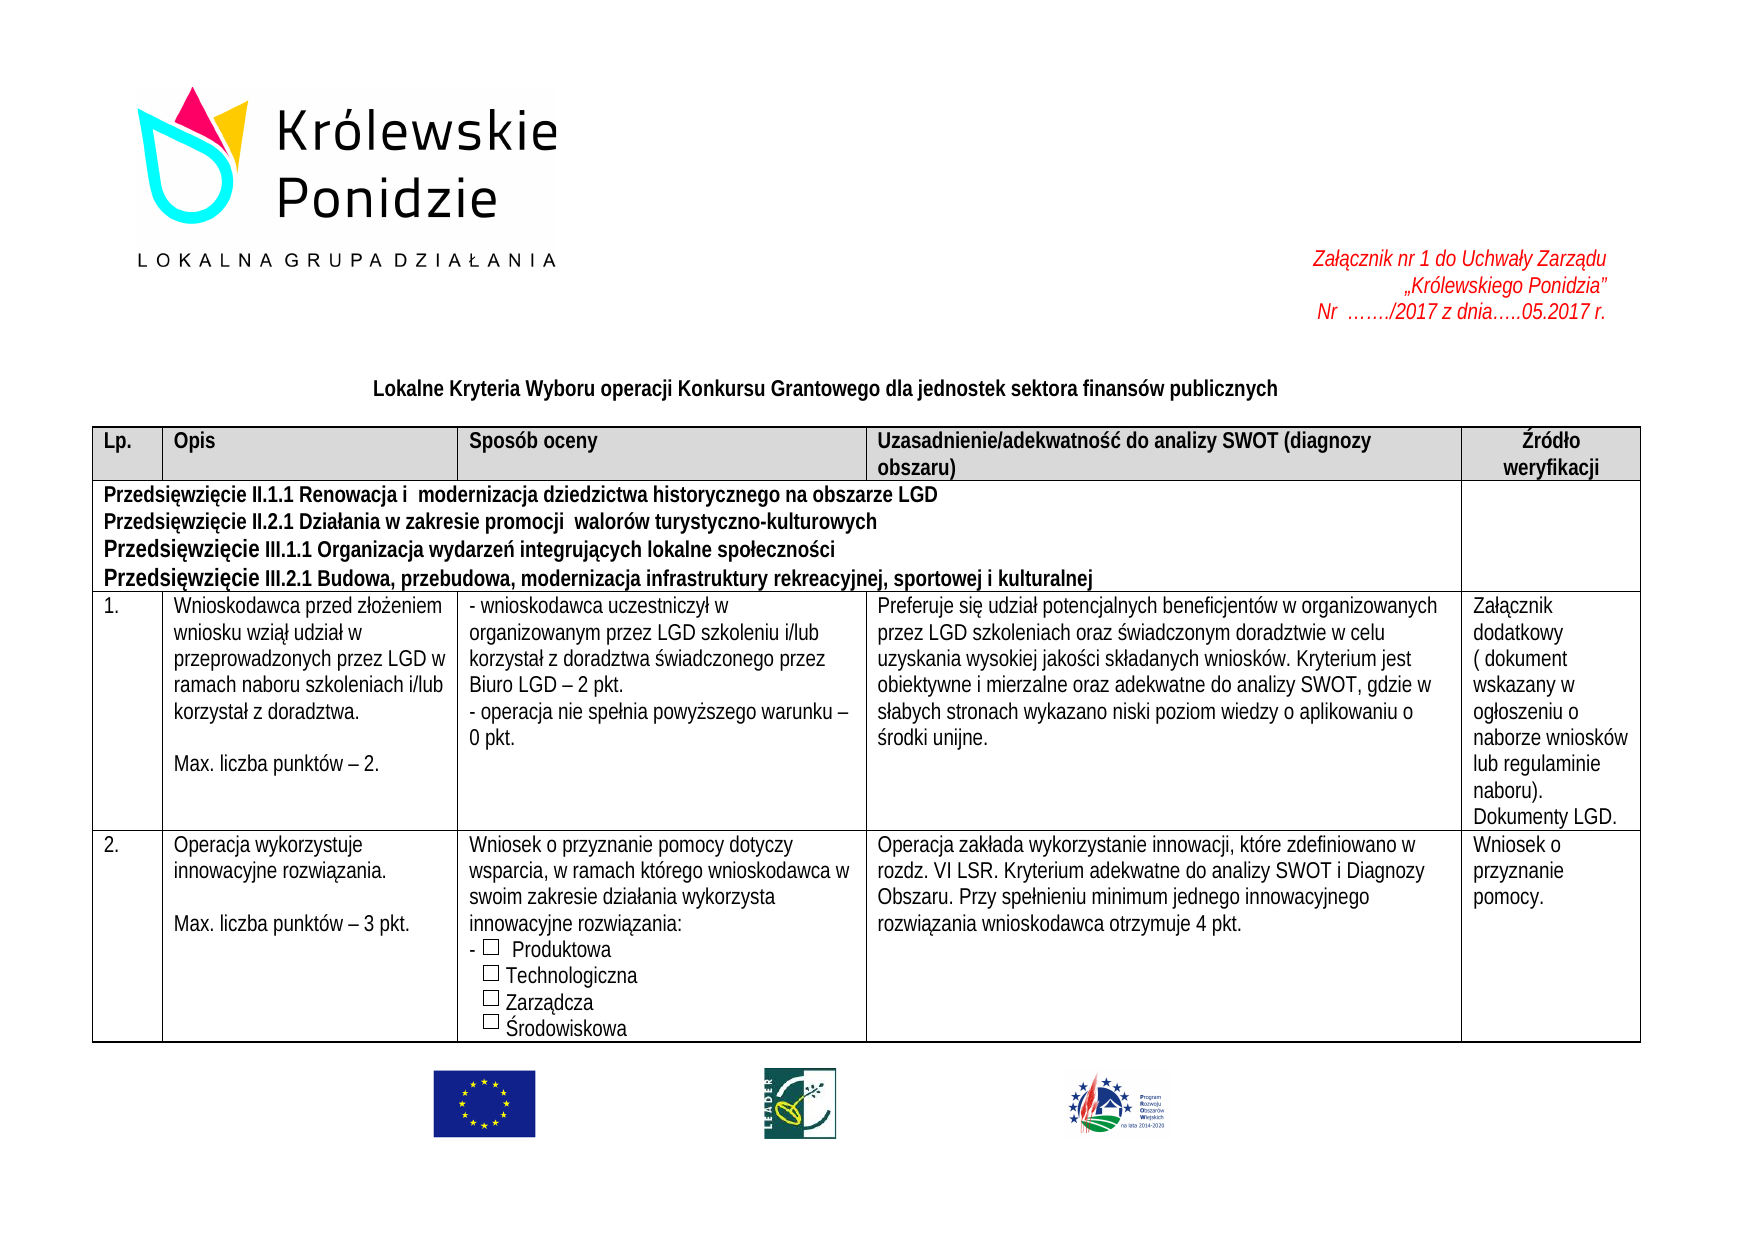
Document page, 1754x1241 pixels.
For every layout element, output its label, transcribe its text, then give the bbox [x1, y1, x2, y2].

picture [432, 1068, 537, 1139]
table_cell - wnioskodawca uczestniczył w organizowanym przez LGD szkoleniu i/lub korzystał z doradztwa świadczonego przez Biuro LGD – 2 pkt. - operacja nie spełnia powyższego warunku – 0 pkt. [458, 592, 866, 829]
picture [764, 1068, 837, 1139]
table_header Sposób oceny [458, 428, 866, 480]
table_cell 2. [93, 831, 162, 1041]
table_cell Załącznik dodatkowy ( dokument wskazany w ogłoszeniu o naborze wniosków lub regulaminie naboru). Dokumenty LGD. [1462, 592, 1640, 829]
table_cell Operacja wykorzystuje innowacyjne rozwiązania. Max. liczba punktów – 3 pkt. [163, 831, 457, 1041]
table_cell Przedsięwzięcie II.1.1 Renowacja i modernizacja dziedzictwa historycznego na obszarze LGD Przedsięwzięcie II.2.1 Działania w zakresie promocji walorów turystyczno-kulturowych Przedsięwzięcie III.1.1 Organizacja wydarzeń integrujących lokalne społeczności Przedsięwzięcie III.2.1 Budowa, przebudowa, modernizacja infrastruktury rekreacyjnej, sportowej i kulturalnej [93, 481, 1461, 591]
table_header Źródło weryfikacji [1462, 428, 1640, 480]
table_header Opis [163, 428, 457, 480]
text „Królewskiego Ponidzia” [487, 272, 1606, 298]
picture [1064, 1068, 1172, 1139]
table_cell 1. [93, 592, 162, 829]
table_header Lp. [93, 428, 162, 480]
table_cell Wnioskodawca przed złożeniem wniosku wziął udział w przeprowadzonych przez LGD w ramach naboru szkoleniach i/lub korzystał z doradztwa. Max. liczba punktów – 2. [163, 592, 457, 829]
table_cell Wniosek o przyznanie pomocy. [1462, 831, 1640, 1041]
text Lokalne Kryteria Wyboru operacji Konkursu Grantowego dla jednostek sektora finansów publicznych [44, 375, 1606, 402]
table_cell Preferuje się udział potencjalnych beneficjentów w organizowanych przez LGD szkoleniach oraz świadczonym doradztwie w celu uzyskania wysokiej jakości składanych wniosków. Kryterium jest obiektywne i mierzalne oraz adekwatne do analizy SWOT, gdzie w słabych stronach wykazano niski poziom wiedzy o aplikowaniu o środki unijne. [867, 592, 1461, 829]
picture [137, 87, 557, 267]
table_cell [1462, 481, 1640, 591]
table_header Uzasadnienie/adekwatność do analizy SWOT (diagnozy obszaru) [867, 428, 1461, 480]
text Nr ……./2017 z dnia…..05.2017 r. [487, 298, 1606, 324]
